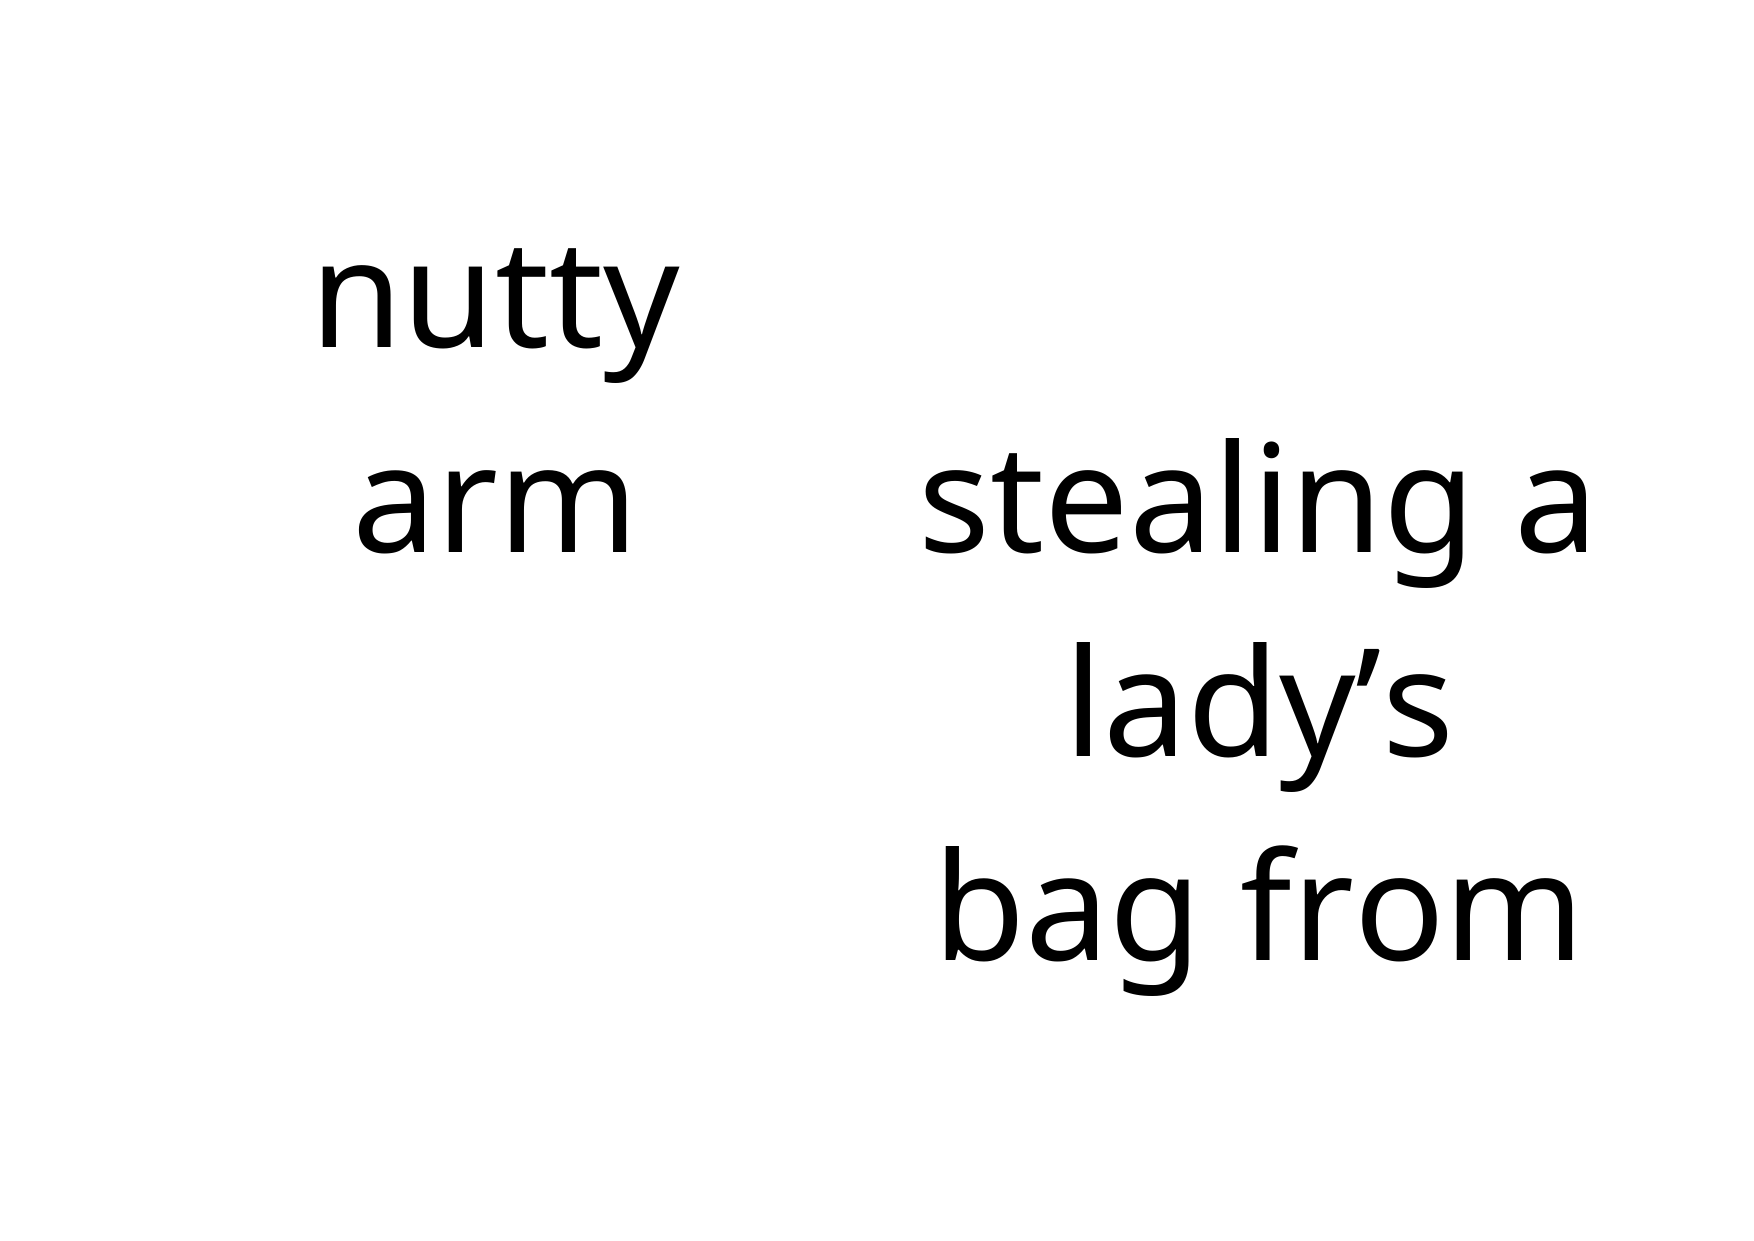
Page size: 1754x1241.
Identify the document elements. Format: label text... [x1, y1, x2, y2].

text nutty arm [150, 187, 840, 596]
text stealing a lady’s bag from her pretty arm [914, 392, 1604, 1004]
